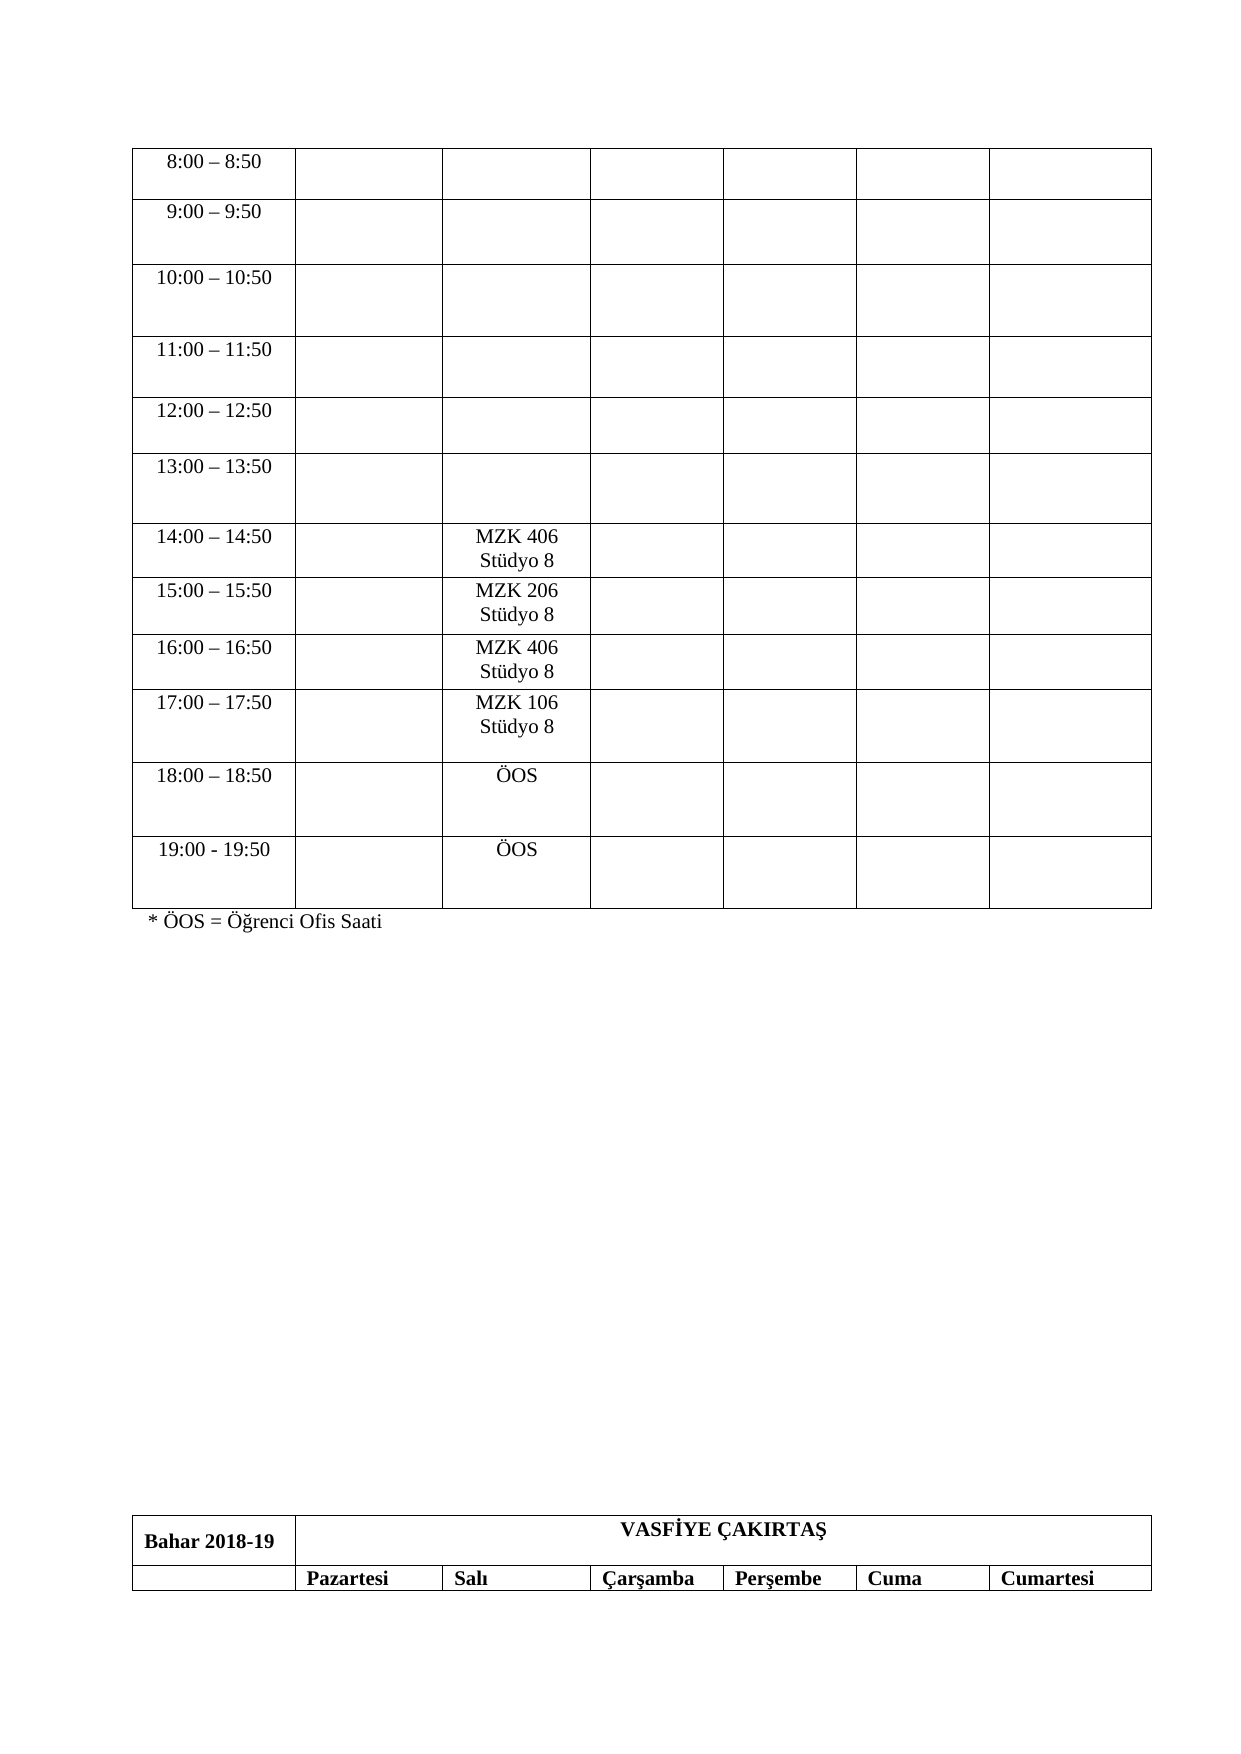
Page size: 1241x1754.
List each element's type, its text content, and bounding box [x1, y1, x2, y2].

table_cell MZK 406 Stüdyo 8 [443, 524, 590, 577]
table_cell 9:00 – 9:50 [133, 200, 295, 264]
table_cell [724, 398, 856, 453]
table_cell 19:00 - 19:50 [133, 837, 295, 908]
table_cell 16:00 – 16:50 [133, 635, 295, 688]
table_cell [857, 837, 989, 908]
table_cell [296, 454, 442, 523]
table_cell [857, 635, 989, 688]
table_cell [990, 200, 1151, 264]
table_cell ÖOS [443, 763, 590, 836]
table_cell [724, 635, 856, 688]
table_cell 15:00 – 15:50 [133, 578, 295, 634]
table_cell [857, 398, 989, 453]
table_cell [133, 1566, 295, 1590]
table_cell [591, 265, 723, 336]
table_cell 17:00 – 17:50 [133, 690, 295, 762]
table_cell [990, 337, 1151, 397]
table_cell [990, 149, 1151, 198]
table_cell Pazartesi [296, 1566, 442, 1590]
table_cell [724, 578, 856, 634]
table_cell [990, 454, 1151, 523]
table_cell [724, 337, 856, 397]
table_cell [990, 398, 1151, 453]
table_cell [443, 265, 590, 336]
table_cell [591, 337, 723, 397]
table_header Bahar 2018-19 [133, 1516, 295, 1565]
table_cell 10:00 – 10:50 [133, 265, 295, 336]
table_cell [990, 635, 1151, 688]
table_cell [591, 635, 723, 688]
table_cell [443, 337, 590, 397]
table_cell Salı [443, 1566, 590, 1590]
table_cell [724, 690, 856, 762]
table_cell [990, 690, 1151, 762]
table_cell [857, 200, 989, 264]
table_cell [990, 578, 1151, 634]
table_cell [990, 837, 1151, 908]
table_cell [296, 578, 442, 634]
table_cell [296, 837, 442, 908]
table_cell Çarşamba [591, 1566, 723, 1590]
table_cell [443, 149, 590, 198]
table_cell [296, 690, 442, 762]
table_cell [724, 454, 856, 523]
table_cell 12:00 – 12:50 [133, 398, 295, 453]
table_cell [990, 763, 1151, 836]
table_cell [724, 763, 856, 836]
table_cell [857, 578, 989, 634]
table_cell [857, 454, 989, 523]
table_cell [591, 837, 723, 908]
table_cell [591, 690, 723, 762]
table_cell [296, 265, 442, 336]
table_cell 14:00 – 14:50 [133, 524, 295, 577]
table_cell 13:00 – 13:50 [133, 454, 295, 523]
table_cell [296, 337, 442, 397]
table_cell [591, 578, 723, 634]
table_cell [857, 763, 989, 836]
table_cell [857, 149, 989, 198]
table_cell MZK 106 Stüdyo 8 [443, 690, 590, 762]
table_cell [443, 200, 590, 264]
table_cell [724, 149, 856, 198]
table_cell [724, 200, 856, 264]
table_cell 11:00 – 11:50 [133, 337, 295, 397]
table_cell [296, 635, 442, 688]
table_cell [591, 200, 723, 264]
table_cell [990, 524, 1151, 577]
table_cell 8:00 – 8:50 [133, 149, 295, 198]
table_cell 18:00 – 18:50 [133, 763, 295, 836]
table_cell [591, 398, 723, 453]
table_cell [296, 398, 442, 453]
table_cell [857, 524, 989, 577]
table_cell Cumartesi [990, 1566, 1151, 1590]
table_cell [591, 763, 723, 836]
table_cell [724, 265, 856, 336]
table_cell [296, 763, 442, 836]
table_cell [591, 524, 723, 577]
table_cell MZK 206 Stüdyo 8 [443, 578, 590, 634]
table_cell [591, 454, 723, 523]
table_cell [990, 265, 1151, 336]
table_cell [724, 837, 856, 908]
table_cell [857, 337, 989, 397]
table_cell ÖOS [443, 837, 590, 908]
table_cell [857, 690, 989, 762]
table_cell [296, 149, 442, 198]
table_cell [857, 265, 989, 336]
table_cell [724, 524, 856, 577]
table_cell [296, 200, 442, 264]
text * ÖOS = Öğrenci Ofis Saati [148, 909, 1093, 933]
table_header VASFİYE ÇAKIRTAŞ [296, 1516, 1151, 1565]
table_cell [296, 524, 442, 577]
table_cell [591, 149, 723, 198]
table_cell Perşembe [724, 1566, 856, 1590]
table_cell MZK 406 Stüdyo 8 [443, 635, 590, 688]
table_cell Cuma [857, 1566, 989, 1590]
table_cell [443, 398, 590, 453]
table_cell [443, 454, 590, 523]
